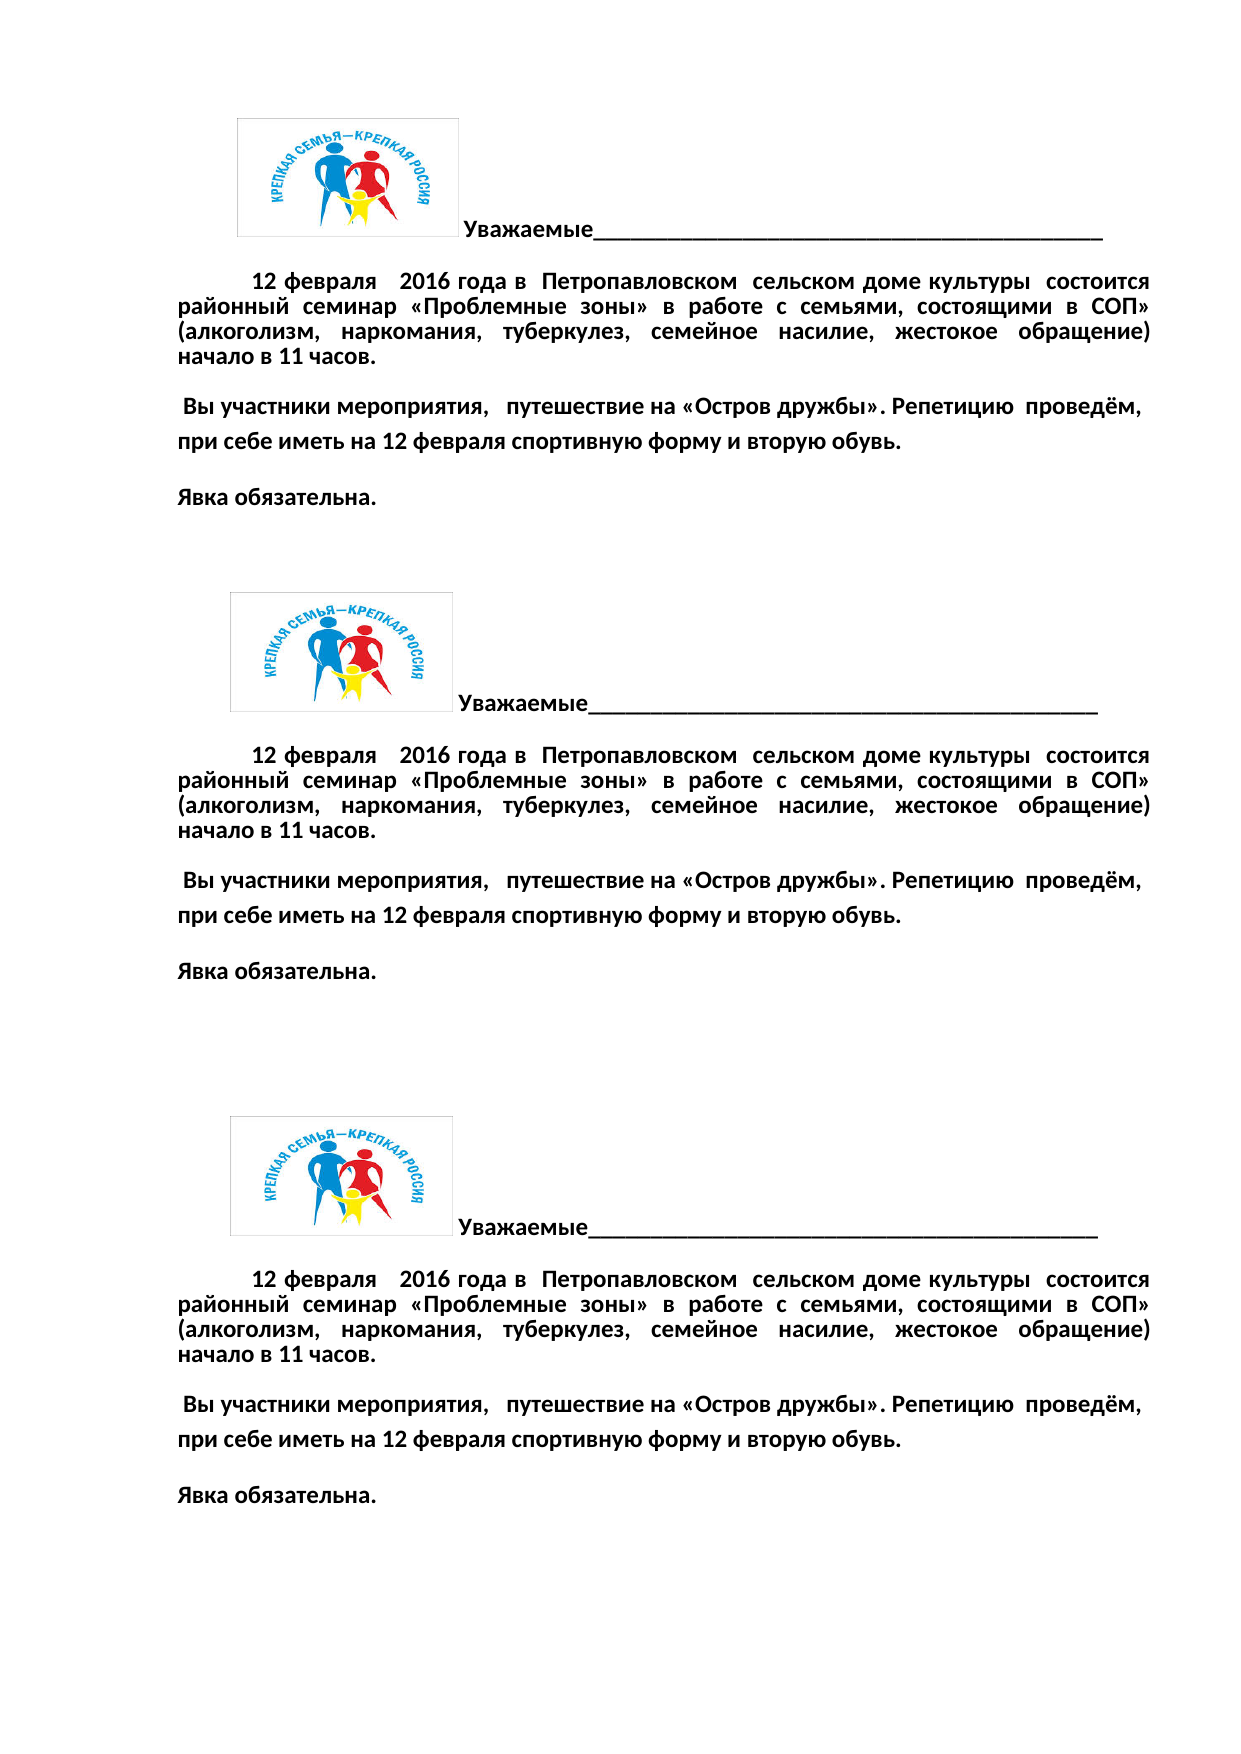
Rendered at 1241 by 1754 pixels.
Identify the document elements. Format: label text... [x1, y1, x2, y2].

text Уважаемые_________________________________________ [177, 118, 1152, 243]
text Вы участники мероприятия, путешествие на «Остров дружбы». Репетицию проведём, при себе иметь на 12 февраля спортивную форму и вторую обувь. [177, 390, 1152, 456]
text Явка обязательна. [177, 1479, 1152, 1509]
text Явка обязательна. [177, 955, 1152, 985]
picture [230, 592, 453, 712]
picture [230, 1116, 453, 1236]
text Явка обязательна. [177, 481, 1152, 512]
picture [237, 118, 459, 237]
text Вы участники мероприятия, путешествие на «Остров дружбы». Репетицию проведём, при себе иметь на 12 февраля спортивную форму и вторую обувь. [177, 1388, 1152, 1453]
text Уважаемые_________________________________________ [177, 1117, 1152, 1242]
text Вы участники мероприятия, путешествие на «Остров дружбы». Репетицию проведём, при себе иметь на 12 февраля спортивную форму и вторую обувь. [177, 864, 1152, 929]
text Уважаемые_________________________________________ [177, 593, 1152, 718]
